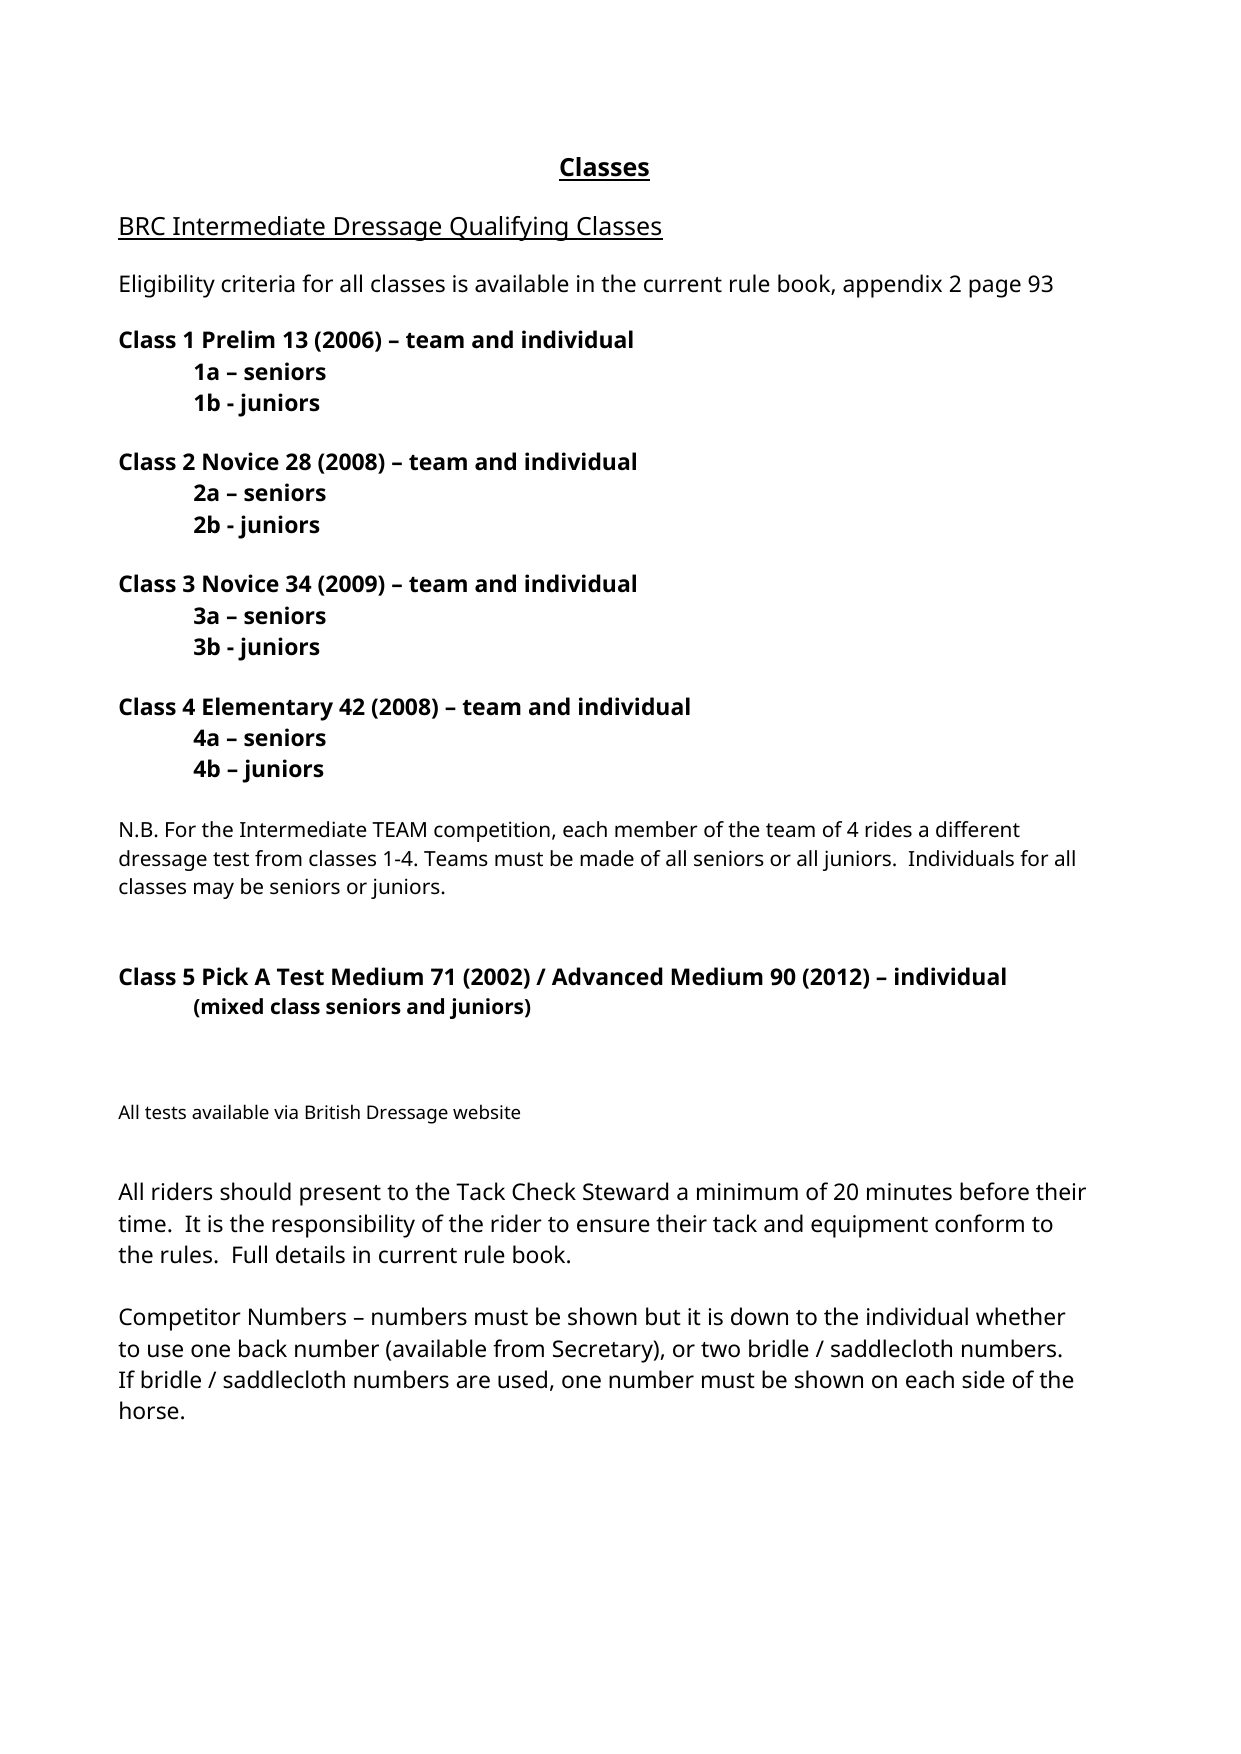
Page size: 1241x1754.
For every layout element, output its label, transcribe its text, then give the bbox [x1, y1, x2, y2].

text Class 1 Prelim 13 (2006) – team and individual [118, 324, 1090, 356]
text Competitor Numbers – numbers must be shown but it is down to the individual whether to use one back number (available from Secretary), or two bridle / saddlecloth numbers. If bridle / saddlecloth numbers are used, one number must be shown on each side of the horse. [118, 1301, 1090, 1426]
text Eligibility criteria for all classes is available in the current rule book, appendix 2 page 93 [118, 268, 1090, 299]
text Class 3 Novice 34 (2009) – team and individual [118, 568, 1090, 599]
text 3a – seniors [118, 599, 1090, 631]
text Class 4 Elementary 42 (2008) – team and individual [118, 691, 1090, 722]
text Classes [118, 150, 1090, 184]
text 4a – seniors [118, 722, 1090, 753]
text 2a – seniors [118, 477, 1090, 509]
text BRC Intermediate Dressage Qualifying Classes [118, 209, 1090, 243]
text 1b - juniors [118, 387, 1090, 418]
text 4b – juniors [118, 753, 1090, 784]
text All riders should present to the Tack Check Steward a minimum of 20 minutes before their time. It is the responsibility of the rider to ensure their tack and equipment conform to the rules. Full details in current rule book. [118, 1176, 1090, 1270]
text 2b - juniors [118, 509, 1090, 540]
text 1a – seniors [118, 356, 1090, 387]
text Class 5 Pick A Test Medium 71 (2002) / Advanced Medium 90 (2012) – individual [118, 961, 1090, 992]
text (mixed class seniors and juniors) [118, 992, 1090, 1020]
text N.B. For the Intermediate TEAM competition, each member of the team of 4 rides a different dressage test from classes 1-4. Teams must be made of all seniors or all juniors. Individuals for all classes may be seniors or juniors. [118, 816, 1090, 901]
text 3b - juniors [118, 631, 1090, 662]
text All tests available via British Dressage website [118, 1100, 1090, 1125]
text Class 2 Novice 28 (2008) – team and individual [118, 446, 1090, 477]
